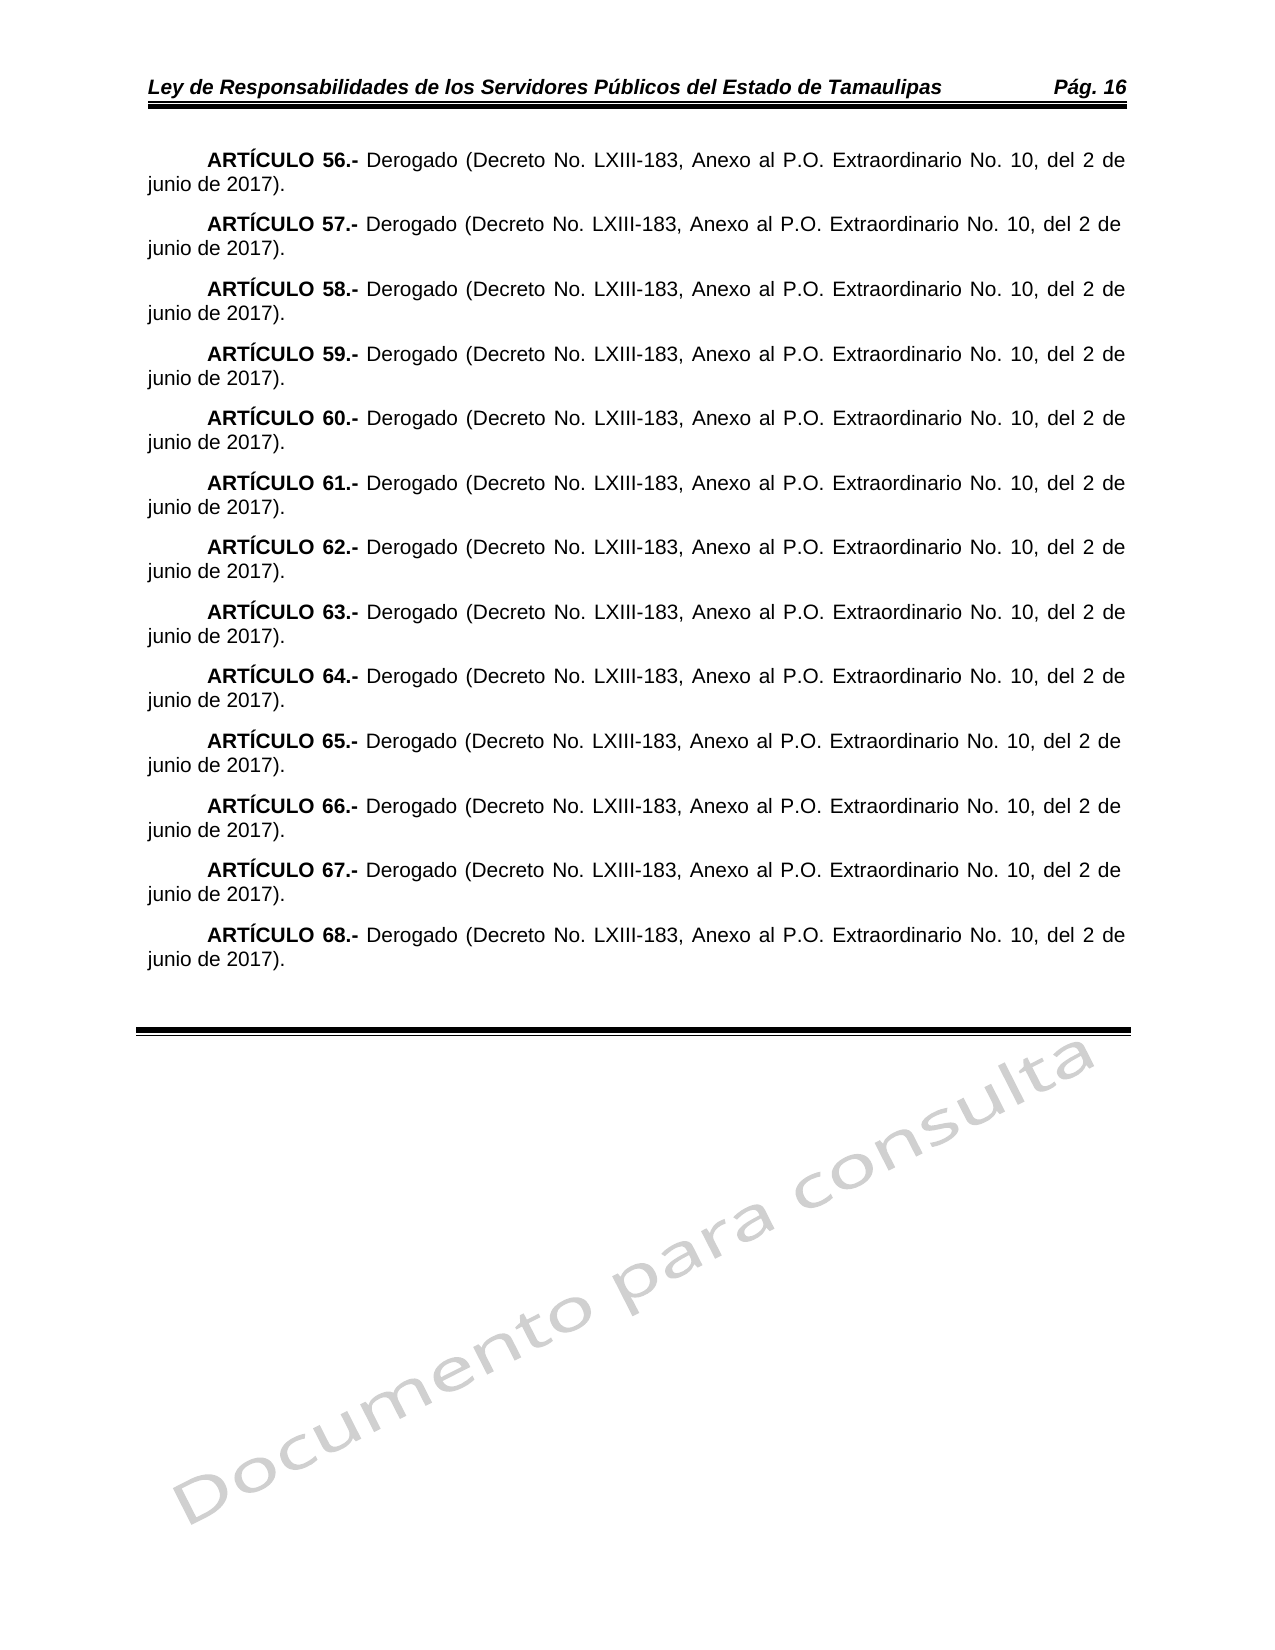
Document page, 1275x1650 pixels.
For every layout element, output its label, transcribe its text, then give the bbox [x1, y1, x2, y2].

text ARTÍCULO 61.- Derogado (Decreto No. LXIII-183, Anexo al P.O. Extraordinario No. 10, del 2 de junio de 2017). [148, 471, 1127, 518]
text ARTÍCULO 59.- Derogado (Decreto No. LXIII-183, Anexo al P.O. Extraordinario No. 10, del 2 de junio de 2017). [148, 341, 1127, 389]
text ARTÍCULO 65.- Derogado (Decreto No. LXIII-183, Anexo al P.O. Extraordinario No. 10, del 2 de junio de 2017). [148, 729, 1122, 777]
text ARTÍCULO 58.- Derogado (Decreto No. LXIII-183, Anexo al P.O. Extraordinario No. 10, del 2 de junio de 2017). [148, 277, 1127, 325]
text ARTÍCULO 60.- Derogado (Decreto No. LXIII-183, Anexo al P.O. Extraordinario No. 10, del 2 de junio de 2017). [148, 406, 1127, 454]
text ARTÍCULO 67.- Derogado (Decreto No. LXIII-183, Anexo al P.O. Extraordinario No. 10, del 2 de junio de 2017). [148, 858, 1122, 906]
text ARTÍCULO 66.- Derogado (Decreto No. LXIII-183, Anexo al P.O. Extraordinario No. 10, del 2 de junio de 2017). [148, 793, 1122, 841]
text ARTÍCULO 57.- Derogado (Decreto No. LXIII-183, Anexo al P.O. Extraordinario No. 10, del 2 de junio de 2017). [148, 212, 1122, 260]
text ARTÍCULO 62.- Derogado (Decreto No. LXIII-183, Anexo al P.O. Extraordinario No. 10, del 2 de junio de 2017). [148, 535, 1127, 583]
text ARTÍCULO 63.- Derogado (Decreto No. LXIII-183, Anexo al P.O. Extraordinario No. 10, del 2 de junio de 2017). [148, 600, 1127, 648]
text ARTÍCULO 68.- Derogado (Decreto No. LXIII-183, Anexo al P.O. Extraordinario No. 10, del 2 de junio de 2017). [148, 923, 1127, 971]
text ARTÍCULO 64.- Derogado (Decreto No. LXIII-183, Anexo al P.O. Extraordinario No. 10, del 2 de junio de 2017). [148, 664, 1127, 712]
text ARTÍCULO 56.- Derogado (Decreto No. LXIII-183, Anexo al P.O. Extraordinario No. 10, del 2 de junio de 2017). [148, 148, 1127, 196]
